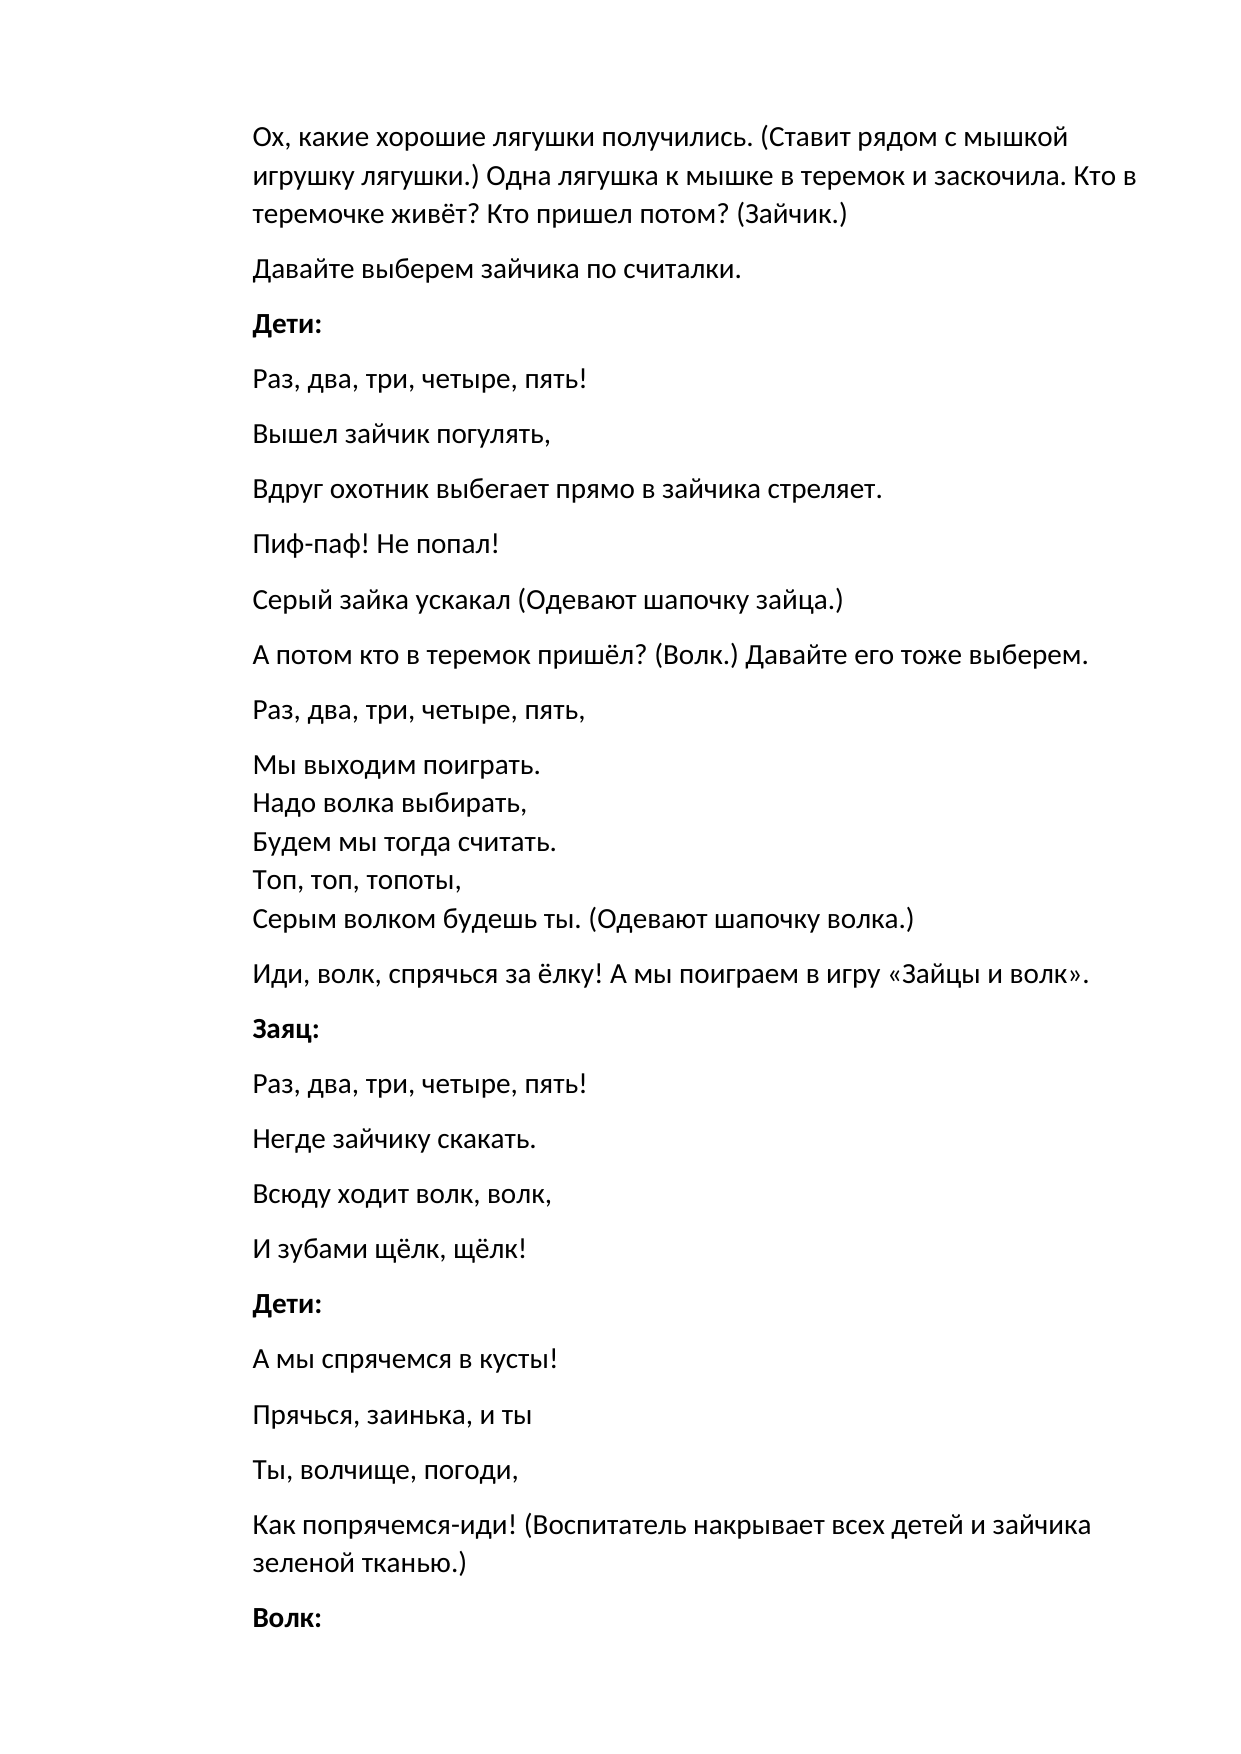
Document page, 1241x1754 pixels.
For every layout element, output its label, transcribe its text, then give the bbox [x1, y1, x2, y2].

text Пиф-паф! Не попал! [252, 526, 1152, 561]
text Раз, два, три, четыре, пять! [252, 360, 1152, 396]
text Волк: [252, 1599, 1152, 1635]
text Прячься, заинька, и ты [252, 1396, 1152, 1431]
text Вдруг охотник выбегает прямо в зайчика стреляет. [252, 471, 1152, 506]
text Давайте выберем зайчика по считалки. [252, 250, 1152, 286]
text Дети: [252, 305, 1152, 341]
text А потом кто в теремок пришёл? (Волк.) Давайте его тоже выберем. [252, 636, 1152, 671]
text Иди, волк, спрячься за ёлку! А мы поиграем в игру «Зайцы и волк». [252, 955, 1152, 991]
text И зубами щёлк, щёлк! [252, 1230, 1152, 1266]
text Мы выходим поиграть. Надо волка выбирать, Будем мы тогда считать. Топ, топ, топоты, Серым волком будешь ты. (Одевают шапочку волка.) [252, 746, 1152, 935]
text Вышел зайчик погулять, [252, 415, 1152, 451]
text Заяц: [252, 1010, 1152, 1046]
text Раз, два, три, четыре, пять! [252, 1065, 1152, 1101]
text Всюду ходит волк, волк, [252, 1175, 1152, 1211]
text Дети: [252, 1286, 1152, 1321]
text Серый зайка ускакал (Одевают шапочку зайца.) [252, 581, 1152, 616]
text Ох, какие хорошие лягушки получились. (Ставит рядом с мышкой игрушку лягушки.) Одна лягушка к мышке в теремок и заскочила. Кто в теремочке живёт? Кто пришел потом? (Зайчик.) [252, 118, 1152, 231]
text Как попрячемся-иди! (Воспитатель накрывает всех детей и зайчика зеленой тканью.) [252, 1506, 1152, 1580]
text А мы спрячемся в кусты! [252, 1341, 1152, 1376]
text Негде зайчику скакать. [252, 1120, 1152, 1156]
text Ты, волчище, погоди, [252, 1451, 1152, 1486]
text Раз, два, три, четыре, пять, [252, 691, 1152, 727]
